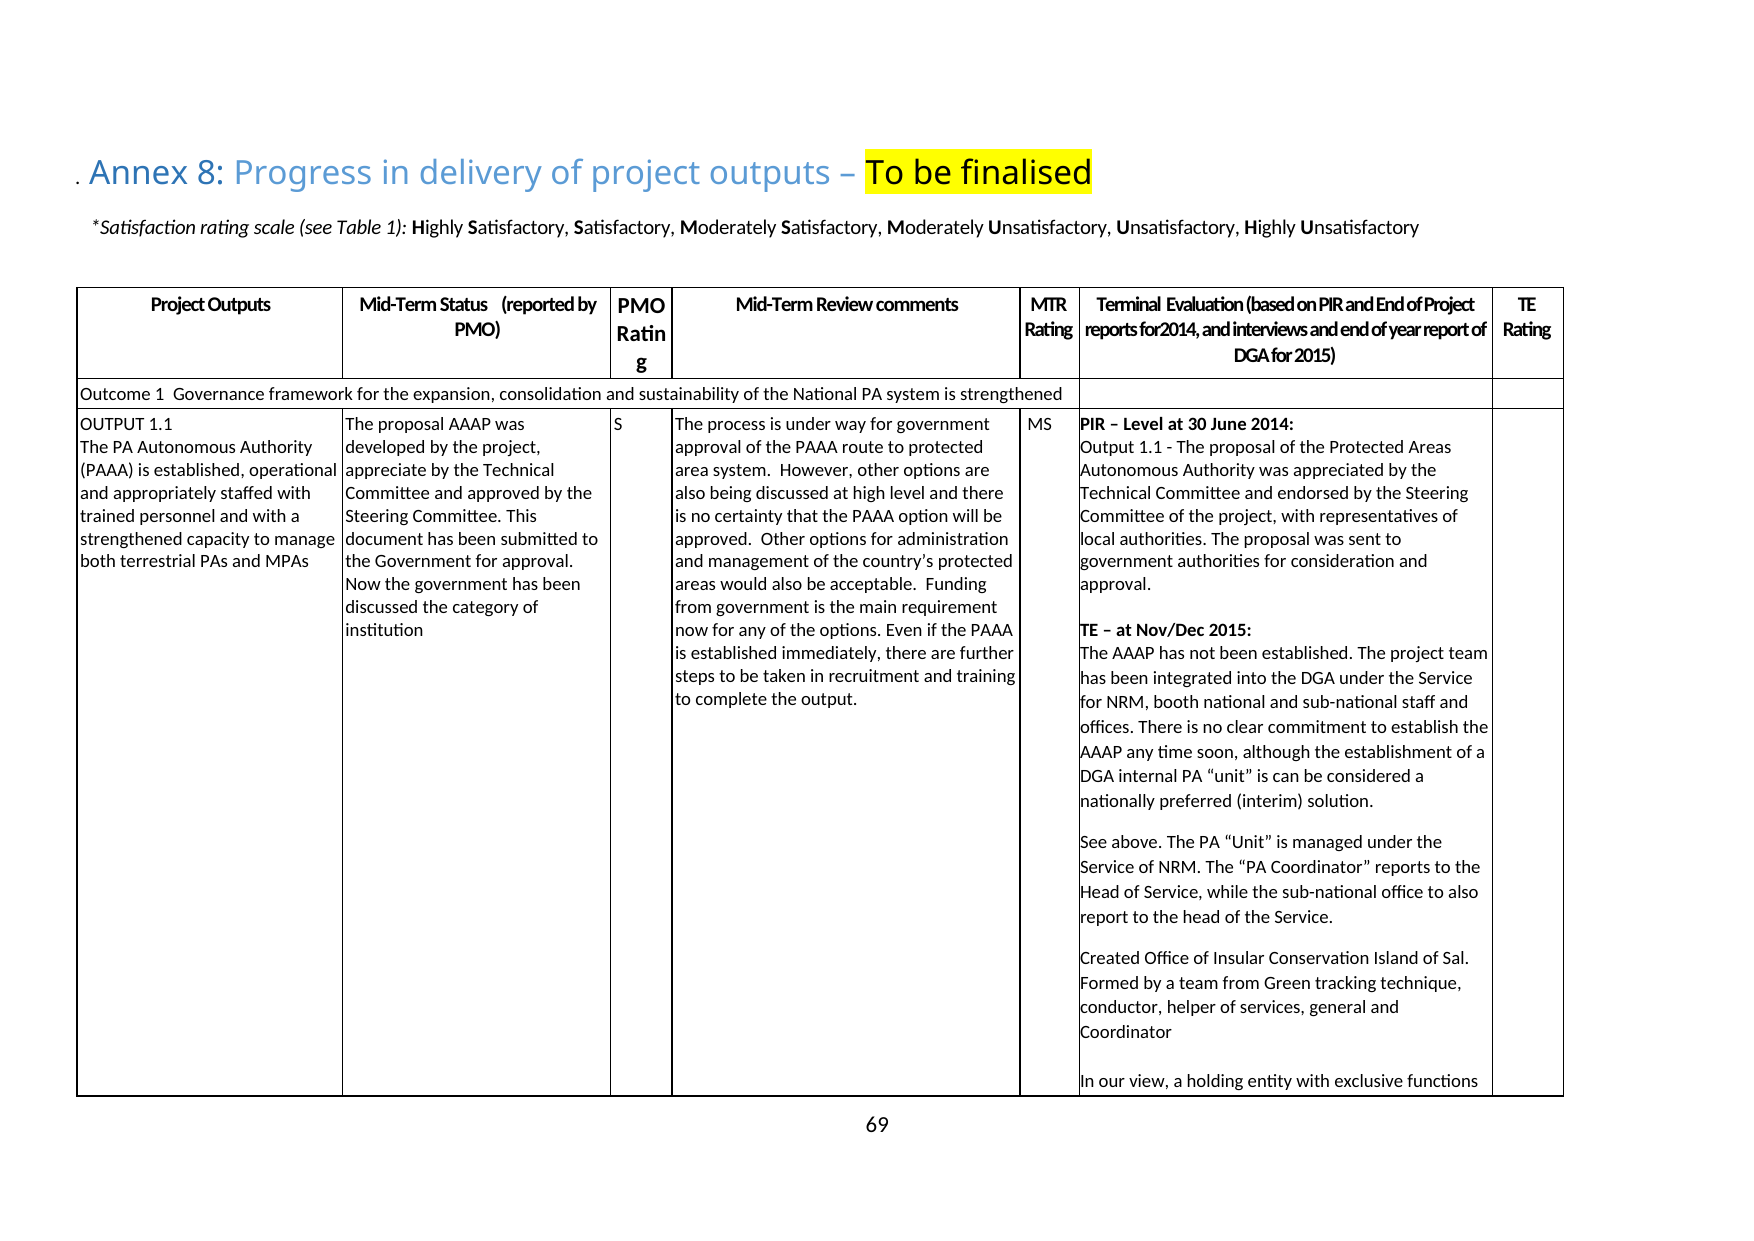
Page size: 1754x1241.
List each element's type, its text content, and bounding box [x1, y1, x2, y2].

table_cell MS [1021, 409, 1079, 1095]
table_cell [343, 409, 610, 1095]
table_header PMO Rating [611, 288, 671, 378]
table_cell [78, 409, 342, 1095]
table_cell [1493, 409, 1563, 1095]
table_cell [1493, 379, 1563, 408]
table_header MTR Rating [1021, 288, 1079, 378]
table_cell [1080, 379, 1492, 408]
table_header Mid-Term Status (reported by PMO) [343, 288, 610, 378]
table_header Mid-Term Review comments [673, 288, 1019, 378]
text . Annex 8: Progress in delivery of project outputs – To be finalised [75, 148, 1679, 194]
table_header Project Outputs [78, 288, 342, 378]
text *Satisfaction rating scale (see Table 1): Highly Satisfactory, Satisfactory, Moderately Satisfactory, Moderately Unsatisfactory, Unsatisfactory, Highly Unsatisfactory [90, 214, 1679, 239]
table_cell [673, 409, 1019, 1095]
table_header Terminal Evaluation (based on PIR and End of Project reports for2014, and interviews and end of year report of DGA for 2015) [1080, 288, 1492, 378]
table_cell Outcome 1 Governance framework for the expansion, consolidation and sustainability of the National PA system is strengthened [78, 379, 1079, 408]
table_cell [1080, 409, 1492, 1095]
table_cell S [611, 409, 671, 1095]
table_header TE Rating [1493, 288, 1563, 378]
